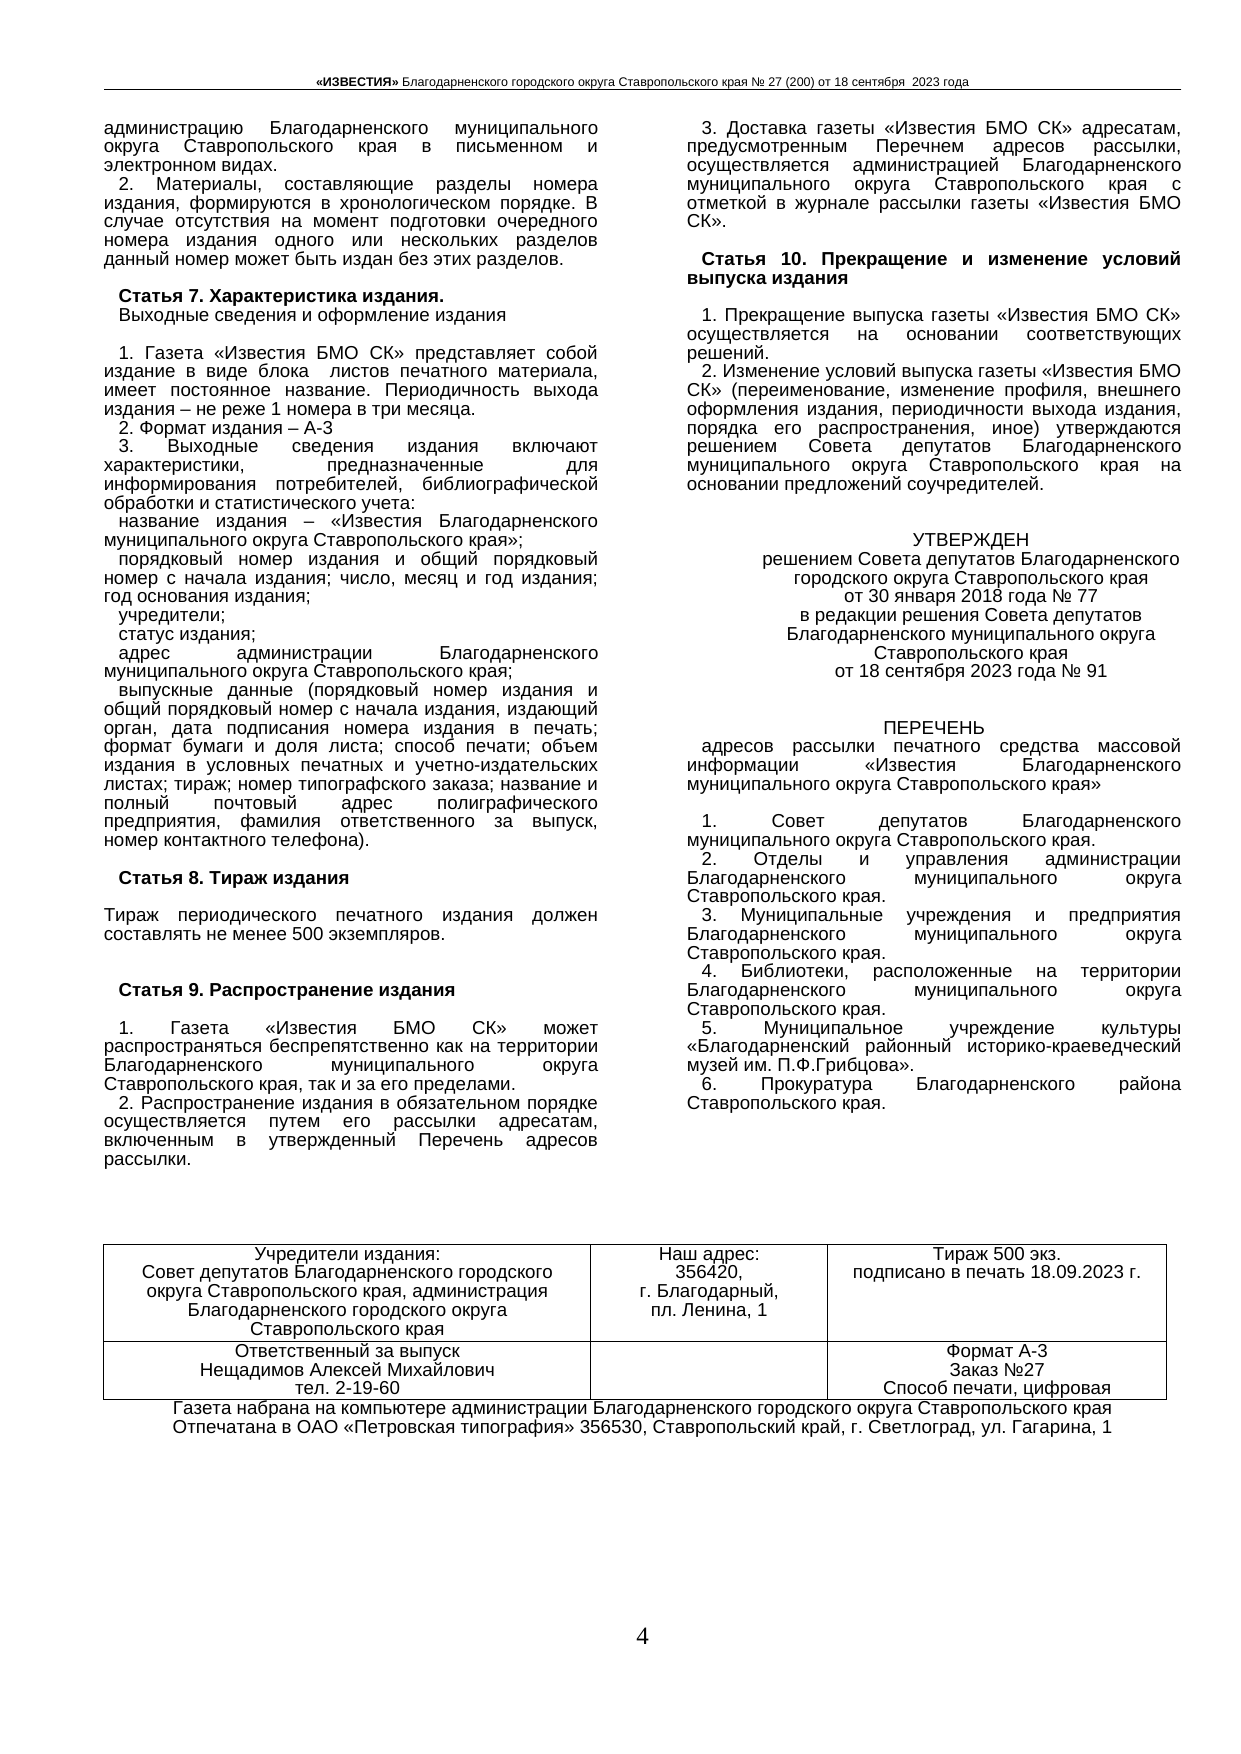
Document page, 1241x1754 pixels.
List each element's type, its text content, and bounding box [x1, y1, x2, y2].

text УТВЕРЖДЕН [760, 532, 1181, 550]
text ПЕРЕЧЕНЬ [687, 719, 1181, 738]
text 2. Отделы и управления администрации Благодарненского муниципального округа Ставропольского края. [687, 850, 1181, 907]
table_cell [591, 1342, 827, 1398]
text 1. Совет депутатов Благодарненского муниципального округа Ставропольского края. [687, 813, 1181, 850]
text выпускные данные (порядковый номер издания и общий порядковый номер с начала издания, издающий орган, дата подписания номера издания в печать; формат бумаги и доля листа; способ печати; объем издания в условных печатных и учетно-издательских листах; тираж; номер типографского заказа; название и полный почтовый адрес полиграфического предприятия, фамилия ответственного за выпуск, номер контактного телефона). [103, 682, 598, 850]
text 4. Библиотеки, расположенные на территории Благодарненского муниципального округа Ставропольского края. [687, 963, 1181, 1019]
text 3. Доставка газеты «Известия БМО СК» адресатам, предусмотренным Перечнем адресов рассылки, осуществляется администрацией Благодарненского муниципального округа Ставропольского края с отметкой в журнале рассылки газеты «Известия БМО СК». [687, 119, 1181, 232]
text название издания – «Известия Благодарненского муниципального округа Ставропольского края»; [103, 513, 598, 550]
text 2. Изменение условий выпуска газеты «Известия БМО СК» (переименование, изменение профиля, внешнего оформления издания, периодичности выхода издания, порядка его распространения, иное) утверждаются решением Совета депутатов Благодарненского муниципального округа Ставропольского края на основании предложений соучредителей. [687, 363, 1181, 494]
text 1. Газета «Известия БМО СК» может распространяться беспрепятственно как на территории Благодарненского муниципального округа Ставропольского края, так и за его пределами. [103, 1019, 598, 1094]
text 3. Муниципальные учреждения и предприятия Благодарненского муниципального округа Ставропольского края. [687, 907, 1181, 963]
text Газета набрана на компьютере администрации Благодарненского городского округа Ставропольского края [103, 1399, 1181, 1418]
text в редакции решения Совета депутатов Благодарненского муниципального округа Ставропольского края [760, 607, 1181, 663]
text 2. Распространение издания в обязательном порядке осуществляется путем его рассылки адресатам, включенным в утвержденный Перечень адресов рассылки. [103, 1094, 598, 1169]
table_cell Ответственный за выпуск Нещадимов Алексей Михайлович тел. 2-19-60 [104, 1342, 590, 1398]
text 2. Материалы, составляющие разделы номера издания, формируются в хронологическом порядке. В случае отсутствия на момент подготовки очередного номера издания одного или нескольких разделов данный номер может быть издан без этих разделов. [103, 175, 598, 269]
text 6. Прокуратура Благодарненского района Ставропольского края. [687, 1075, 1181, 1113]
text Статья 8. Тираж издания [103, 869, 598, 888]
text порядковый номер издания и общий порядковый номер с начала издания; число, месяц и год издания; год основания издания; [103, 550, 598, 607]
table_header Тираж 500 экз. подписано в печать 18.09.2023 г. [828, 1245, 1166, 1341]
text Отпечатана в ОАО «Петровская типография» 356530, Ставропольский край, г. Светлоград, ул. Гагарина, 1 [103, 1418, 1181, 1437]
text адресов рассылки печатного средства массовой информации «Известия Благодарненского муниципального округа Ставропольского края» [687, 738, 1181, 794]
text 3. Выходные сведения издания включают характеристики, предназначенные для информирования потребителей, библиографической обработки и статистического учета: [103, 438, 598, 513]
table_header Наш адрес: 356420, г. Благодарный, пл. Ленина, 1 [591, 1245, 827, 1341]
text Статья 9. Распространение издания [103, 982, 598, 1000]
text 2. Формат издания – А-3 [103, 419, 598, 438]
text 1. Прекращение выпуска газеты «Известия БМО СК» осуществляется на основании соответствующих решений. [687, 307, 1181, 363]
text адрес администрации Благодарненского муниципального округа Ставропольского края; [103, 644, 598, 682]
text решением Совета депутатов Благодарненского городского округа Ставропольского края [760, 550, 1181, 588]
text Тираж периодического печатного издания должен составлять не менее 500 экземпляров. [103, 907, 598, 944]
text от 18 сентября 2023 года № 91 [760, 663, 1181, 682]
text 5. Муниципальное учреждение культуры «Благодарненский районный историко-краеведческий музей им. П.Ф.Грибцова». [687, 1019, 1181, 1075]
text Выходные сведения и оформление издания [336, 307, 598, 325]
text 1. Газета «Известия БМО СК» представляет собой издание в виде блока листов печатного материала, имеет постоянное название. Периодичность выхода издания – не реже 1 номера в три месяца. [103, 344, 598, 419]
text Выходные сведения и оформление издания [103, 307, 335, 325]
text Статья 10. Прекращение и изменение условий выпуска издания [687, 250, 1181, 288]
table_cell Формат А-3 Заказ №27 Способ печати, цифровая [828, 1342, 1166, 1398]
text Статья 7. Характеристика издания. [103, 288, 598, 307]
text учредители; [103, 607, 598, 625]
text статус издания; [103, 625, 598, 644]
table_header Учредители издания: Совет депутатов Благодарненского городского округа Ставропольского края, администрация Благодарненского городского округа Ставропольского края [104, 1245, 590, 1341]
text от 30 января 2018 года № 77 [760, 588, 1181, 607]
